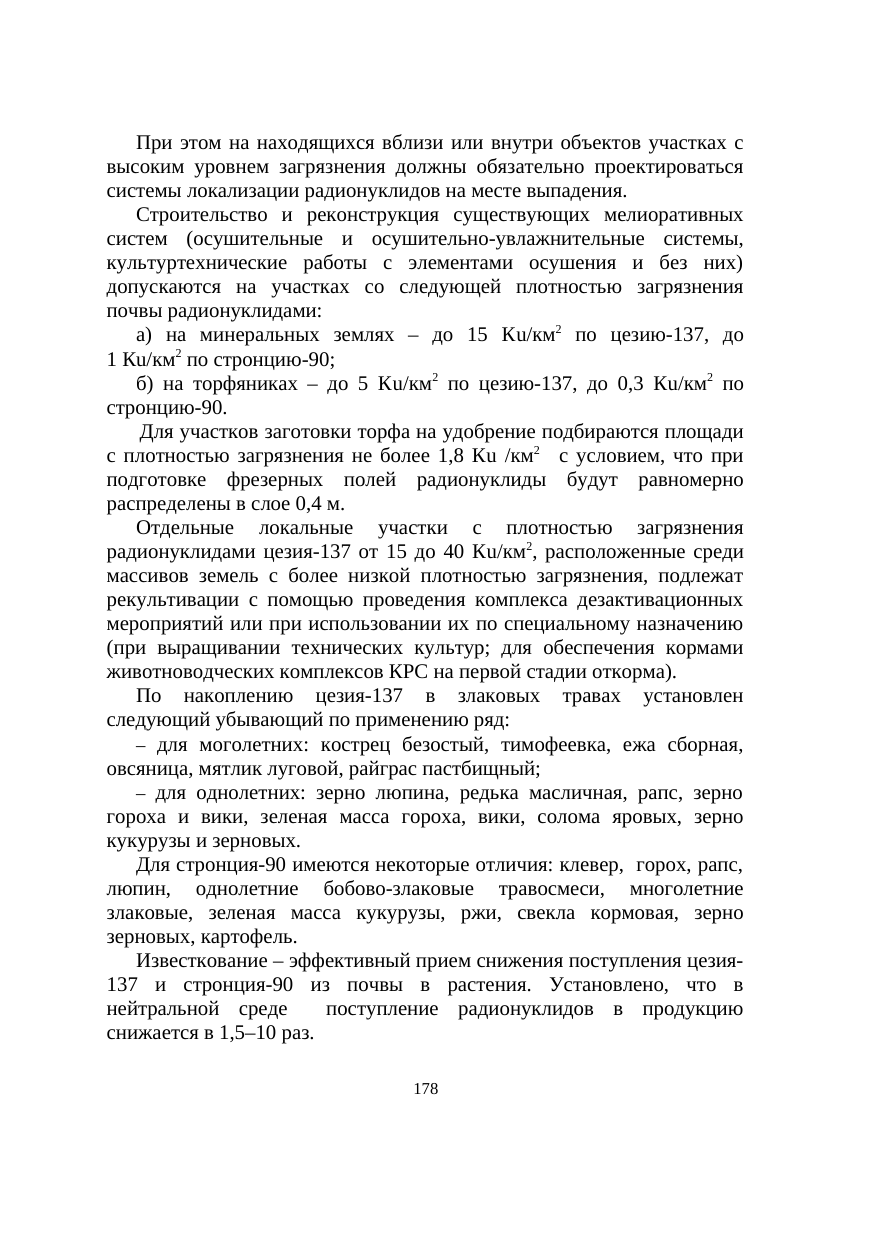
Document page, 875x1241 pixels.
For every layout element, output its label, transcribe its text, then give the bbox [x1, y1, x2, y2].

text а) на минеральных землях – до 15 Кu/км2 по цезию-137, до 1 Кu/км2 по стронцию-90; [106, 322, 744, 371]
text Для стронция-90 имеются некоторые отличия: клевер, горох, рапс, люпин, однолетние бобово-злаковые травосмеси, многолетние злаковые, зеленая масса кукурузы, ржи, свекла кормовая, зерно зерновых, картофель. [106, 852, 744, 948]
text Известкование – эффективный прием снижения поступления цезия-137 и стронция-90 из почвы в растения. Установлено, что в нейтральной среде поступление радионуклидов в продукцию снижается в 1,5–10 раз. [106, 948, 744, 1044]
text Строительство и реконструкция существующих мелиоративных систем (осушительные и осушительно-увлажнительные системы, культуртехнические работы с элементами осушения и без них) допускаются на участках со следующей плотностью загрязнения почвы радионуклидами: [106, 202, 744, 322]
text Отдельные локальные участки с плотностью загрязнения радионуклидами цезия-137 от 15 до 40 Кu/км2, расположенные среди массивов земель с более низкой плотностью загрязнения, подлежат рекультивации с помощью проведения комплекса дезактивационных мероприятий или при использовании их по специальному назначению (при выращивании технических культур; для обеспечения кормами животноводческих комплексов КРС на первой стадии откорма). [106, 515, 744, 683]
text По накоплению цезия-137 в злаковых травах установлен следующий убывающий по применению ряд: [106, 683, 744, 731]
text – для моголетних: кострец безостый, тимофеевка, ежа сборная, овсяница, мятлик луговой, райграс пастбищный; [106, 731, 744, 779]
text б) на торфяниках – до 5 Кu/км2 по цезию-137, до 0,3 Кu/км2 по стронцию-90. [106, 371, 744, 419]
text – для однолетних: зерно люпина, редька масличная, рапс, зерно гороха и вики, зеленая масса гороха, вики, солома яровых, зерно кукурузы и зерновых. [106, 779, 744, 852]
text При этом на находящихся вблизи или внутри объектов участках с высоким уровнем загрязнения должны обязательно проектироваться системы локализации радионуклидов на месте выпадения. [106, 130, 744, 202]
text Для участков заготовки торфа на удобрение подбираются площади с плотностью загрязнения не более 1,8 Кu /км2 с условием, что при подготовке фрезерных полей радионуклиды будут равномерно распределены в слое . [106, 419, 744, 515]
